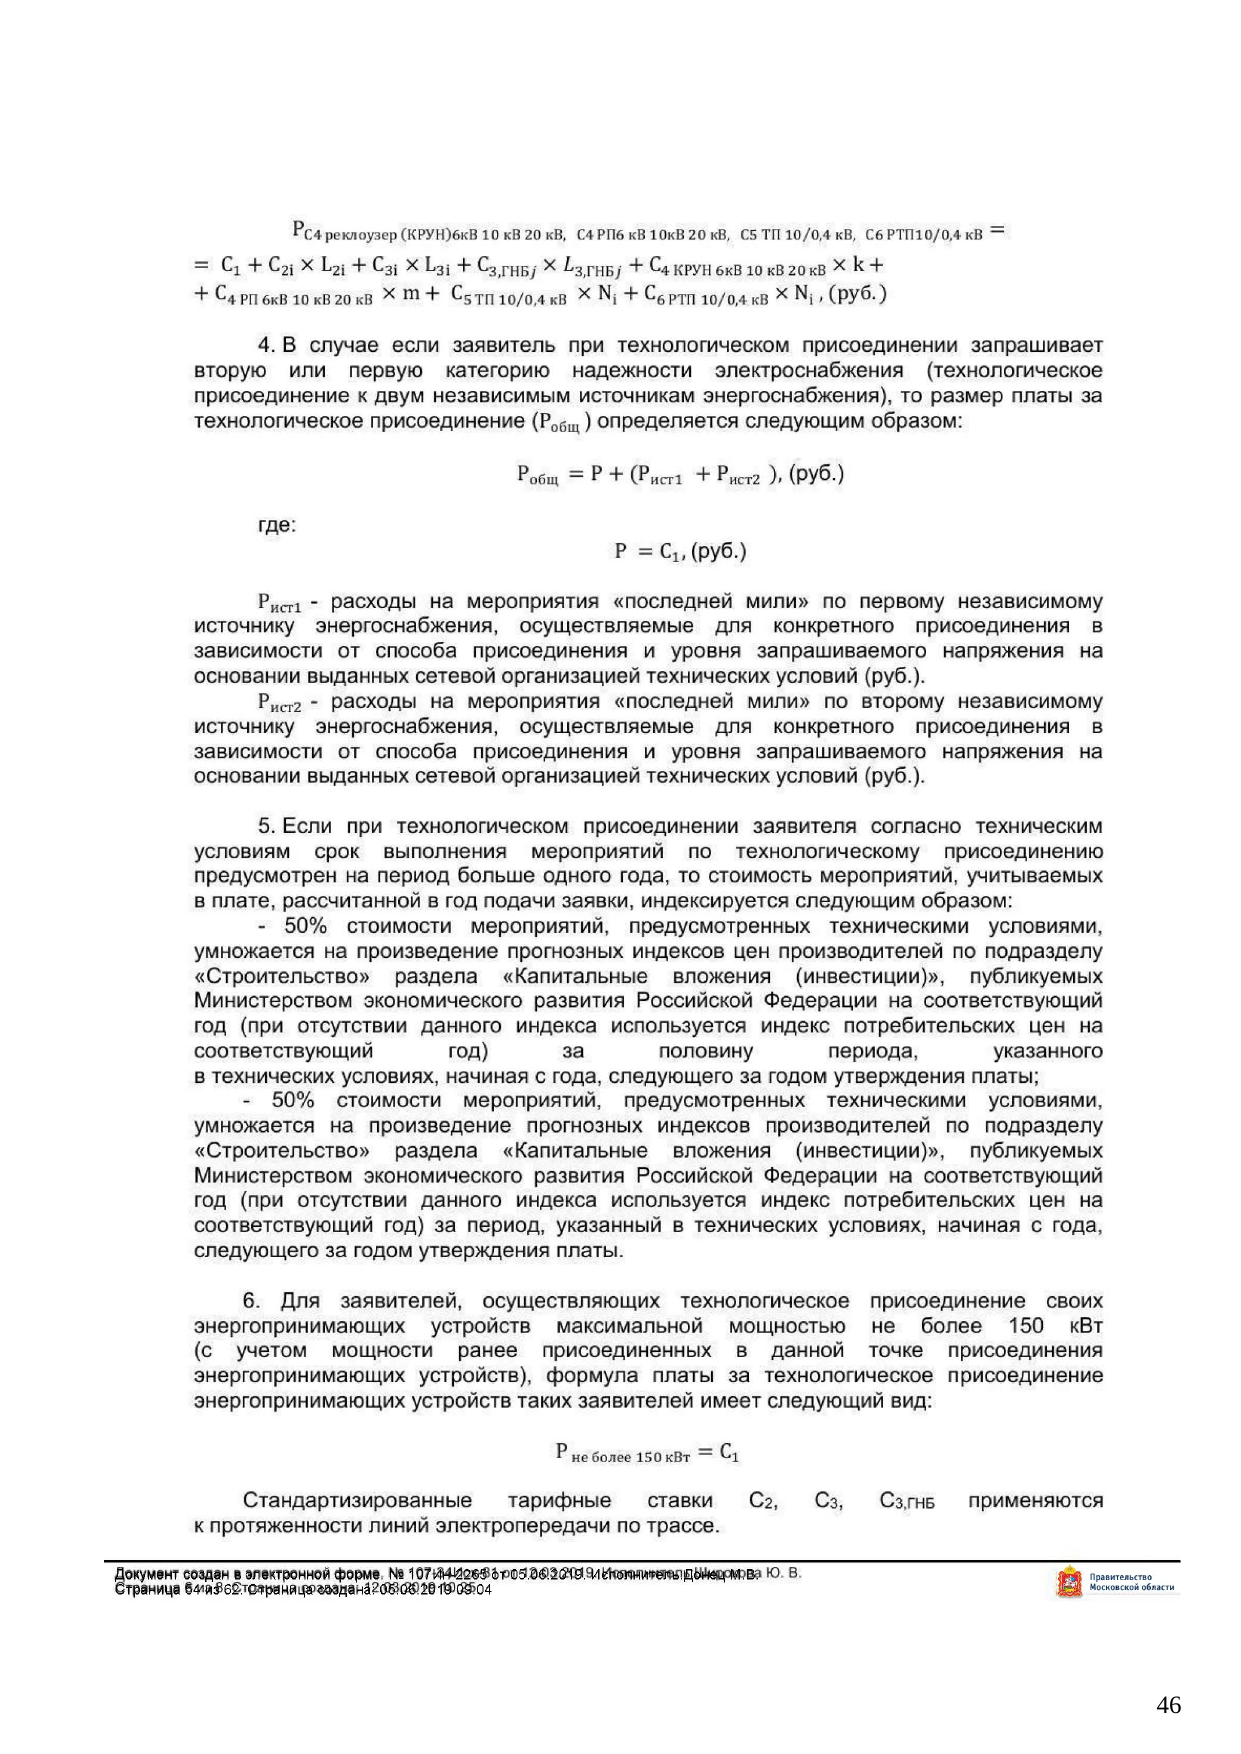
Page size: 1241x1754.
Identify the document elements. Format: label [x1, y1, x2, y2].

picture [104, 88, 1181, 1612]
